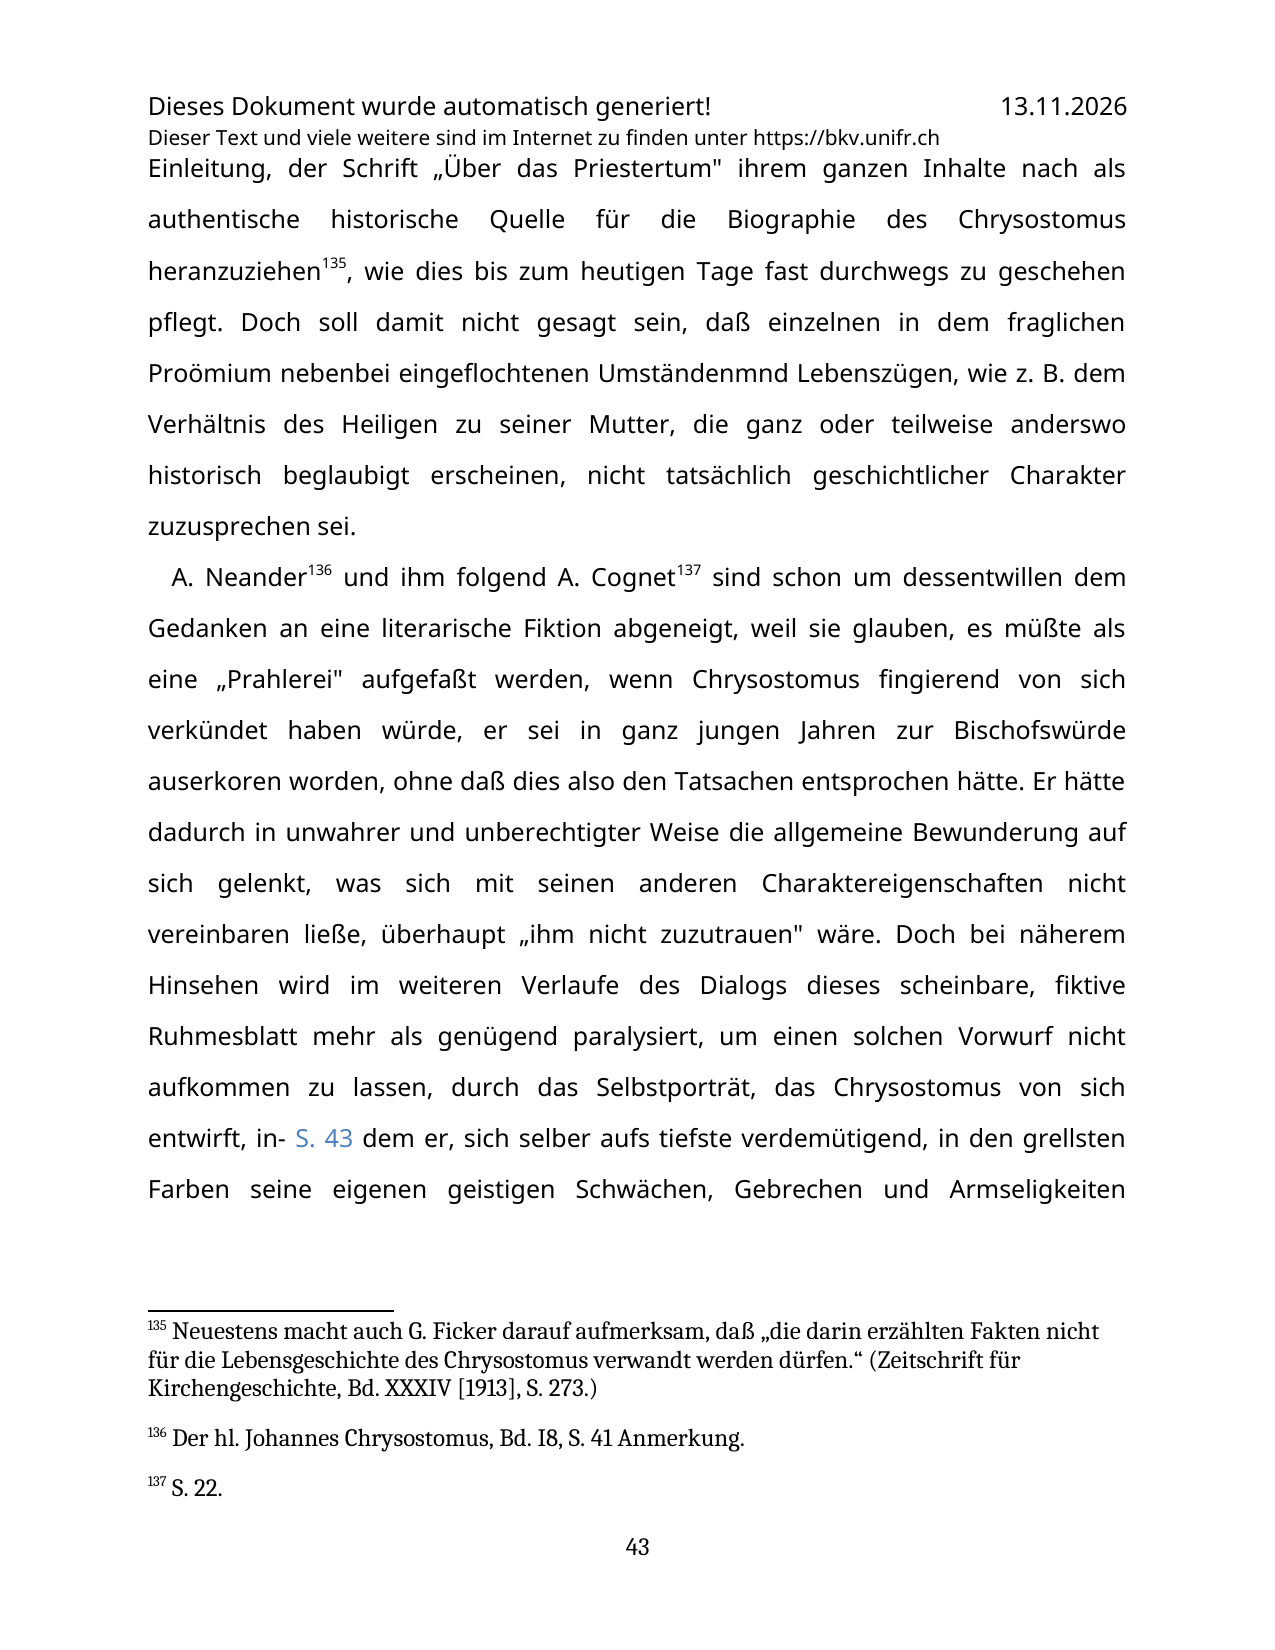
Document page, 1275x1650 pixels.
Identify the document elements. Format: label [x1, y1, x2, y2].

text [148, 151, 1127, 542]
text [148, 559, 1127, 1206]
